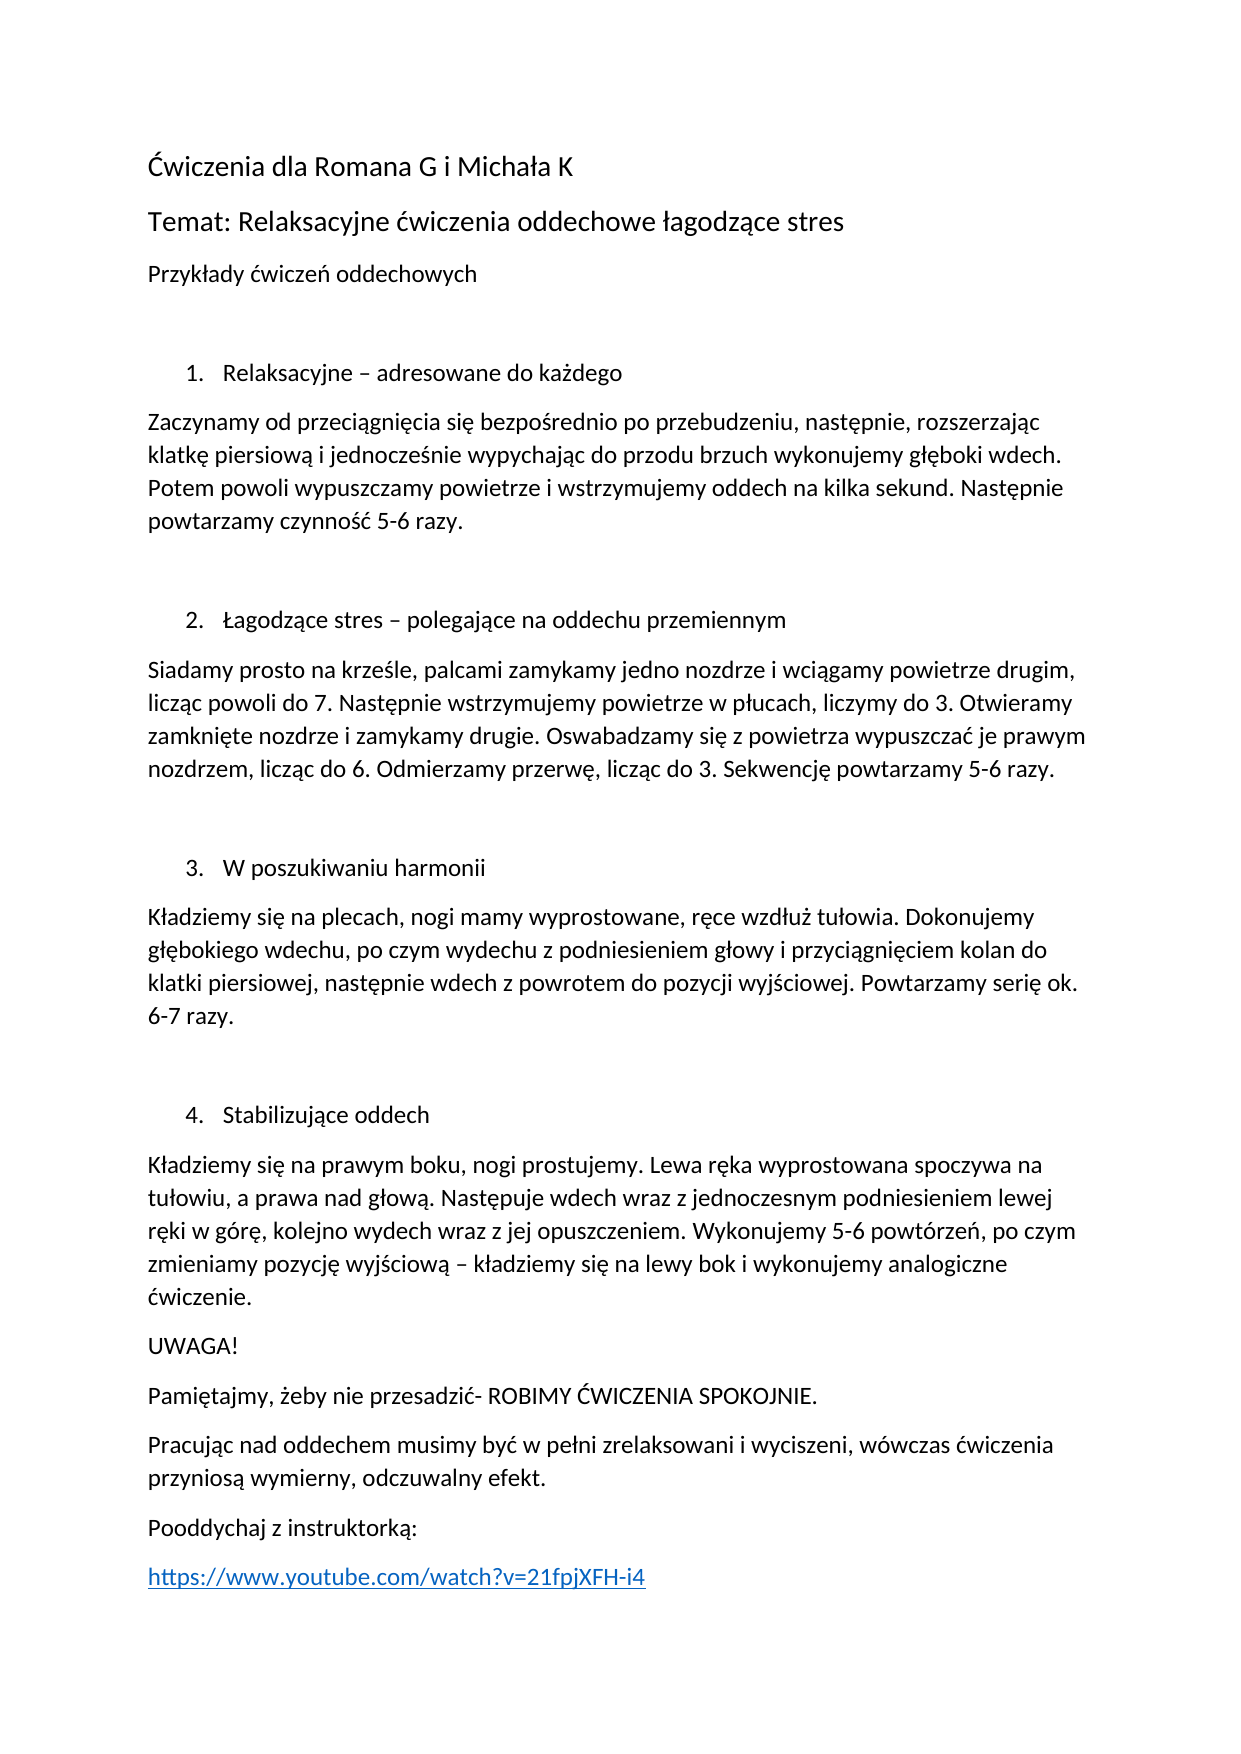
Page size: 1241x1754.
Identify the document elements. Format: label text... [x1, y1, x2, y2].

text Kładziemy się na plecach, nogi mamy wyprostowane, ręce wzdłuż tułowia. Dokonujemy głębokiego wdechu, po czym wydechu z podniesieniem głowy i przyciągnięciem kolan do klatki piersiowej, następnie wdech z powrotem do pozycji wyjściowej. Powtarzamy serię ok. 6-7 razy. [148, 902, 1093, 1031]
list W poszukiwaniu harmonii [185, 852, 1093, 882]
text Ćwiczenia dla Romana G i Michała K [148, 148, 1093, 183]
text Pracując nad oddechem musimy być w pełni zrelaksowani i wyciszeni, wówczas ćwiczenia przyniosą wymierny, odczuwalny efekt. [148, 1429, 1093, 1493]
text Pamiętajmy, żeby nie przesadzić- ROBIMY ĆWICZENIA SPOKOJNIE. [148, 1380, 1093, 1410]
list Łagodzące stres – polegające na oddechu przemiennym [185, 604, 1093, 635]
text https://www.youtube.com/watch?v=21fpjXFH-i4 [148, 1562, 1093, 1592]
text UWAGA! [148, 1330, 1093, 1361]
text Kładziemy się na prawym boku, nogi prostujemy. Lewa ręka wyprostowana spoczywa na tułowiu, a prawa nad głową. Następuje wdech wraz z jednoczesnym podniesieniem lewej ręki w górę, kolejno wydech wraz z jej opuszczeniem. Wykonujemy 5-6 powtórzeń, po czym zmieniamy pozycję wyjściową – kładziemy się na lewy bok i wykonujemy analogiczne ćwiczenie. [148, 1149, 1093, 1311]
text Siadamy prosto na krześle, palcami zamykamy jedno nozdrze i wciągamy powietrze drugim, licząc powoli do 7. Następnie wstrzymujemy powietrze w płucach, liczymy do 3. Otwieramy zamknięte nozdrze i zamykamy drugie. Oswabadzamy się z powietrza wypuszczać je prawym nozdrzem, licząc do 6. Odmierzamy przerwę, licząc do 3. Sekwencję powtarzamy 5-6 razy. [148, 654, 1093, 783]
text Zaczynamy od przeciągnięcia się bezpośrednio po przebudzeniu, następnie, rozszerzając klatkę piersiową i jednocześnie wypychając do przodu brzuch wykonujemy głęboki wdech. Potem powoli wypuszczamy powietrze i wstrzymujemy oddech na kilka sekund. Następnie powtarzamy czynność 5-6 razy. [148, 407, 1093, 536]
list Relaksacyjne – adresowane do każdego [185, 357, 1093, 387]
list Stabilizujące oddech [185, 1099, 1093, 1130]
text Przykłady ćwiczeń oddechowych [148, 258, 1093, 288]
text Temat: Relaksacyjne ćwiczenia oddechowe łagodzące stres [148, 203, 1093, 238]
text Pooddychaj z instruktorką: [148, 1512, 1093, 1542]
